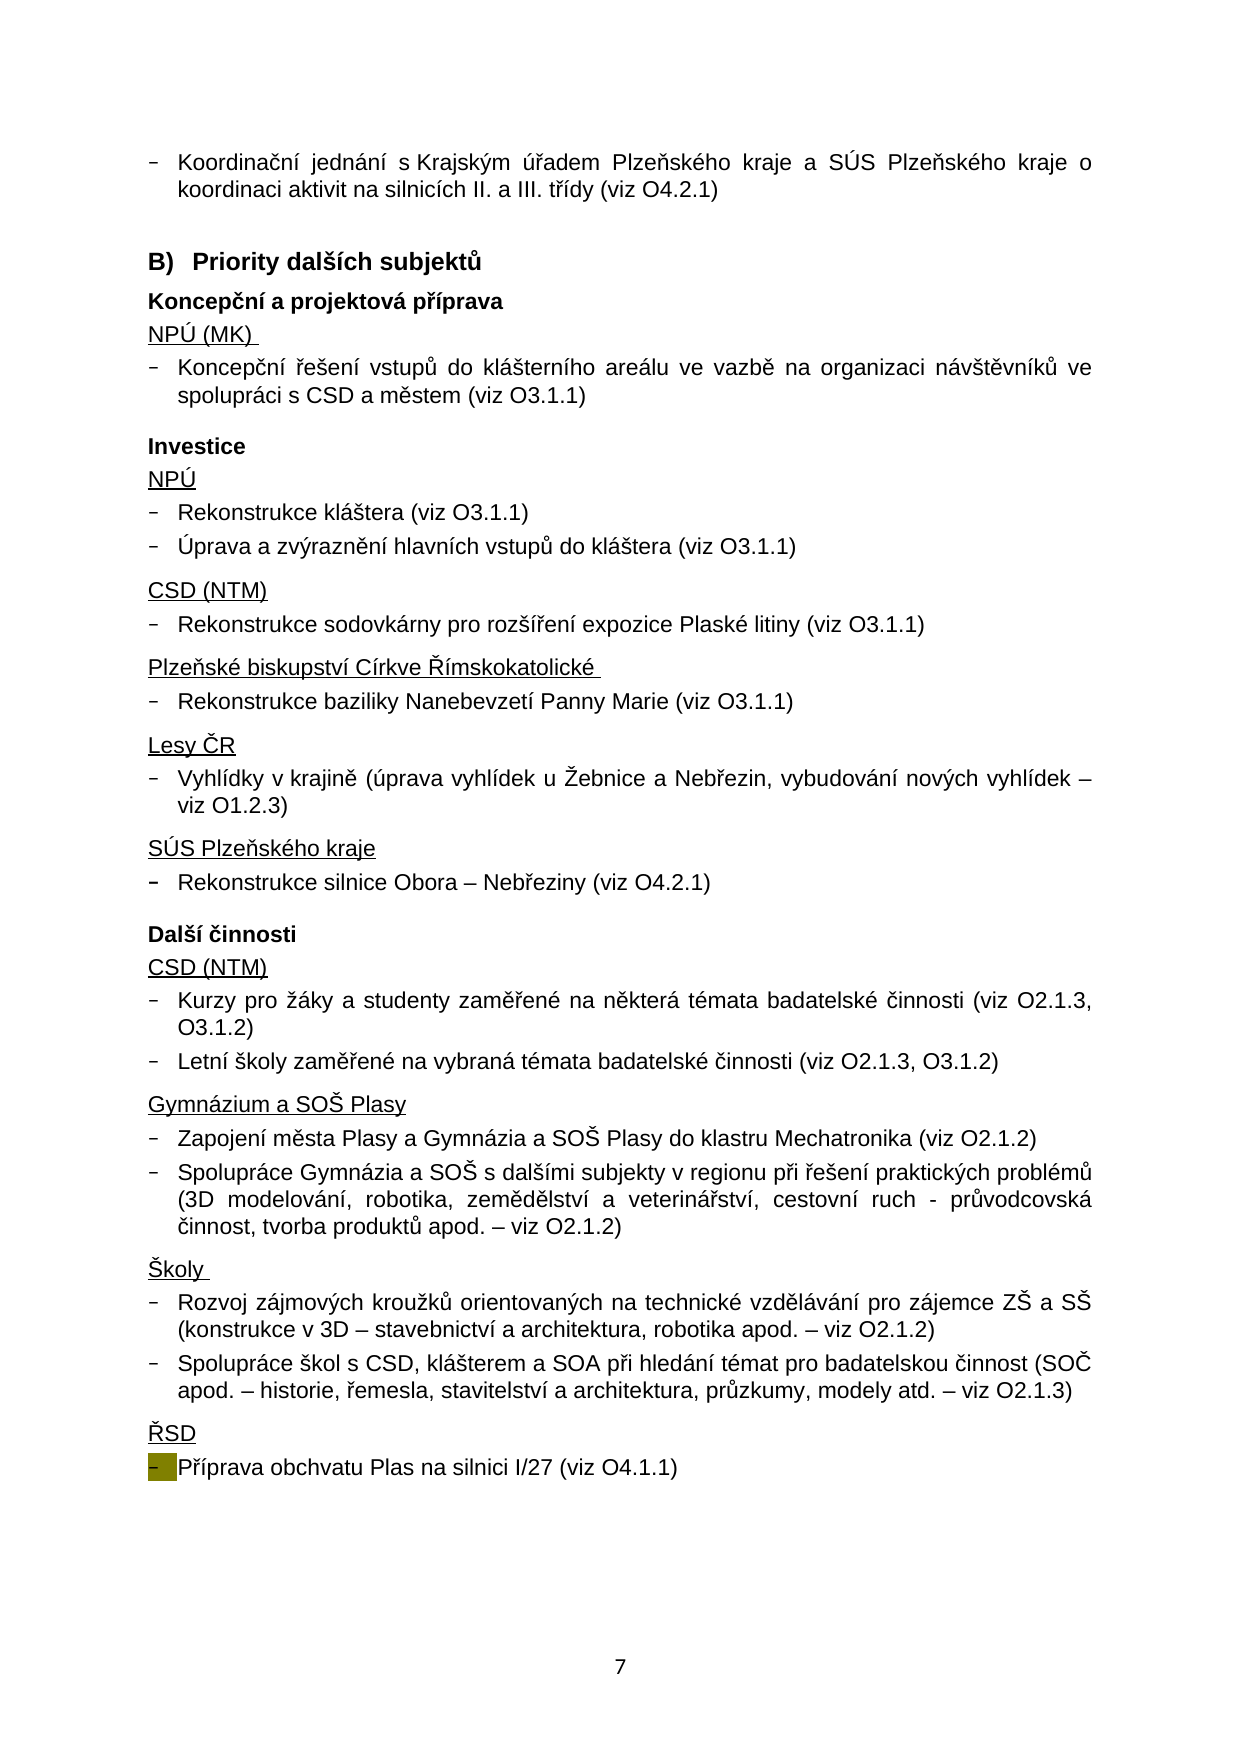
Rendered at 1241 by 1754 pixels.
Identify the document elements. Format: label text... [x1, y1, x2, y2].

list Spolupráce Gymnázia a SOŠ s dalšími subjekty v regionu při řešení praktických problémů (3D modelování, robotika, zemědělství a veterinářství, cestovní ruch - průvodcovská činnost, tvorba produktů apod. – viz O2.1.2) [148, 1158, 1093, 1239]
list Příprava obchvatu Plas na silnici I/27 (viz O4.1.1) [177, 1453, 1093, 1481]
list Rekonstrukce silnice Obora – Nebřeziny (viz O4.2.1) [148, 868, 1093, 896]
text CSD (NTM) [148, 577, 1093, 603]
list Rekonstrukce kláštera (viz O3.1.1) [148, 498, 1093, 526]
list Vyhlídky v krajině (úprava vyhlídek u Žebnice a Nebřezin, vybudování nových vyhlídek – viz O1.2.3) [148, 764, 1093, 819]
text Gymnázium a SOŠ Plasy [148, 1091, 1093, 1118]
list Rekonstrukce baziliky Nanebevzetí Panny Marie (viz O3.1.1) [148, 687, 1093, 715]
text Koncepční a projektová příprava [148, 288, 1093, 315]
text Další činnosti [148, 921, 1093, 947]
list Zapojení města Plasy a Gymnázia a SOŠ Plasy do klastru Mechatronika (viz O2.1.2) [148, 1124, 1093, 1152]
text NPÚ [148, 466, 1093, 492]
list Koordinační jednání s Krajským úřadem Plzeňského kraje a SÚS Plzeňského kraje o koordinaci aktivit na silnicích II. a III. třídy (viz O4.2.1) [148, 148, 1093, 202]
list Rekonstrukce sodovkárny pro rozšíření expozice Plaské litiny (viz O3.1.1) [148, 610, 1093, 638]
text Plzeňské biskupství Církve Římskokatolické [148, 654, 1093, 681]
text SÚS Plzeňského kraje [148, 835, 1093, 862]
list Koncepční řešení vstupů do klášterního areálu ve vazbě na organizaci návštěvníků ve spolupráci s CSD a městem (viz O3.1.1) [148, 353, 1093, 408]
list Spolupráce škol s CSD, klášterem a SOA při hledání témat pro badatelskou činnost (SOČ apod. – historie, řemesla, stavitelství a architektura, průzkumy, modely atd. – viz O2.1.3) [148, 1349, 1093, 1403]
text Lesy ČR [148, 732, 1093, 758]
list Úprava a zvýraznění hlavních vstupů do kláštera (viz O3.1.1) [148, 532, 1093, 560]
text Investice [148, 433, 1093, 459]
list Priority dalších subjektů [148, 247, 1093, 276]
list Kurzy pro žáky a studenty zaměřené na některá témata badatelské činnosti (viz O2.1.3, O3.1.2) [148, 986, 1093, 1041]
text Školy [148, 1256, 1093, 1282]
list Letní školy zaměřené na vybraná témata badatelské činnosti (viz O2.1.3, O3.1.2) [148, 1047, 1093, 1075]
text NPÚ (MK) [148, 321, 1093, 347]
text CSD (NTM) [148, 953, 1093, 980]
list Rozvoj zájmových kroužků orientovaných na technické vzdělávání pro zájemce ZŠ a SŠ (konstrukce v 3D – stavebnictví a architektura, robotika apod. – viz O2.1.2) [148, 1288, 1093, 1343]
text ŘSD [148, 1420, 1093, 1446]
